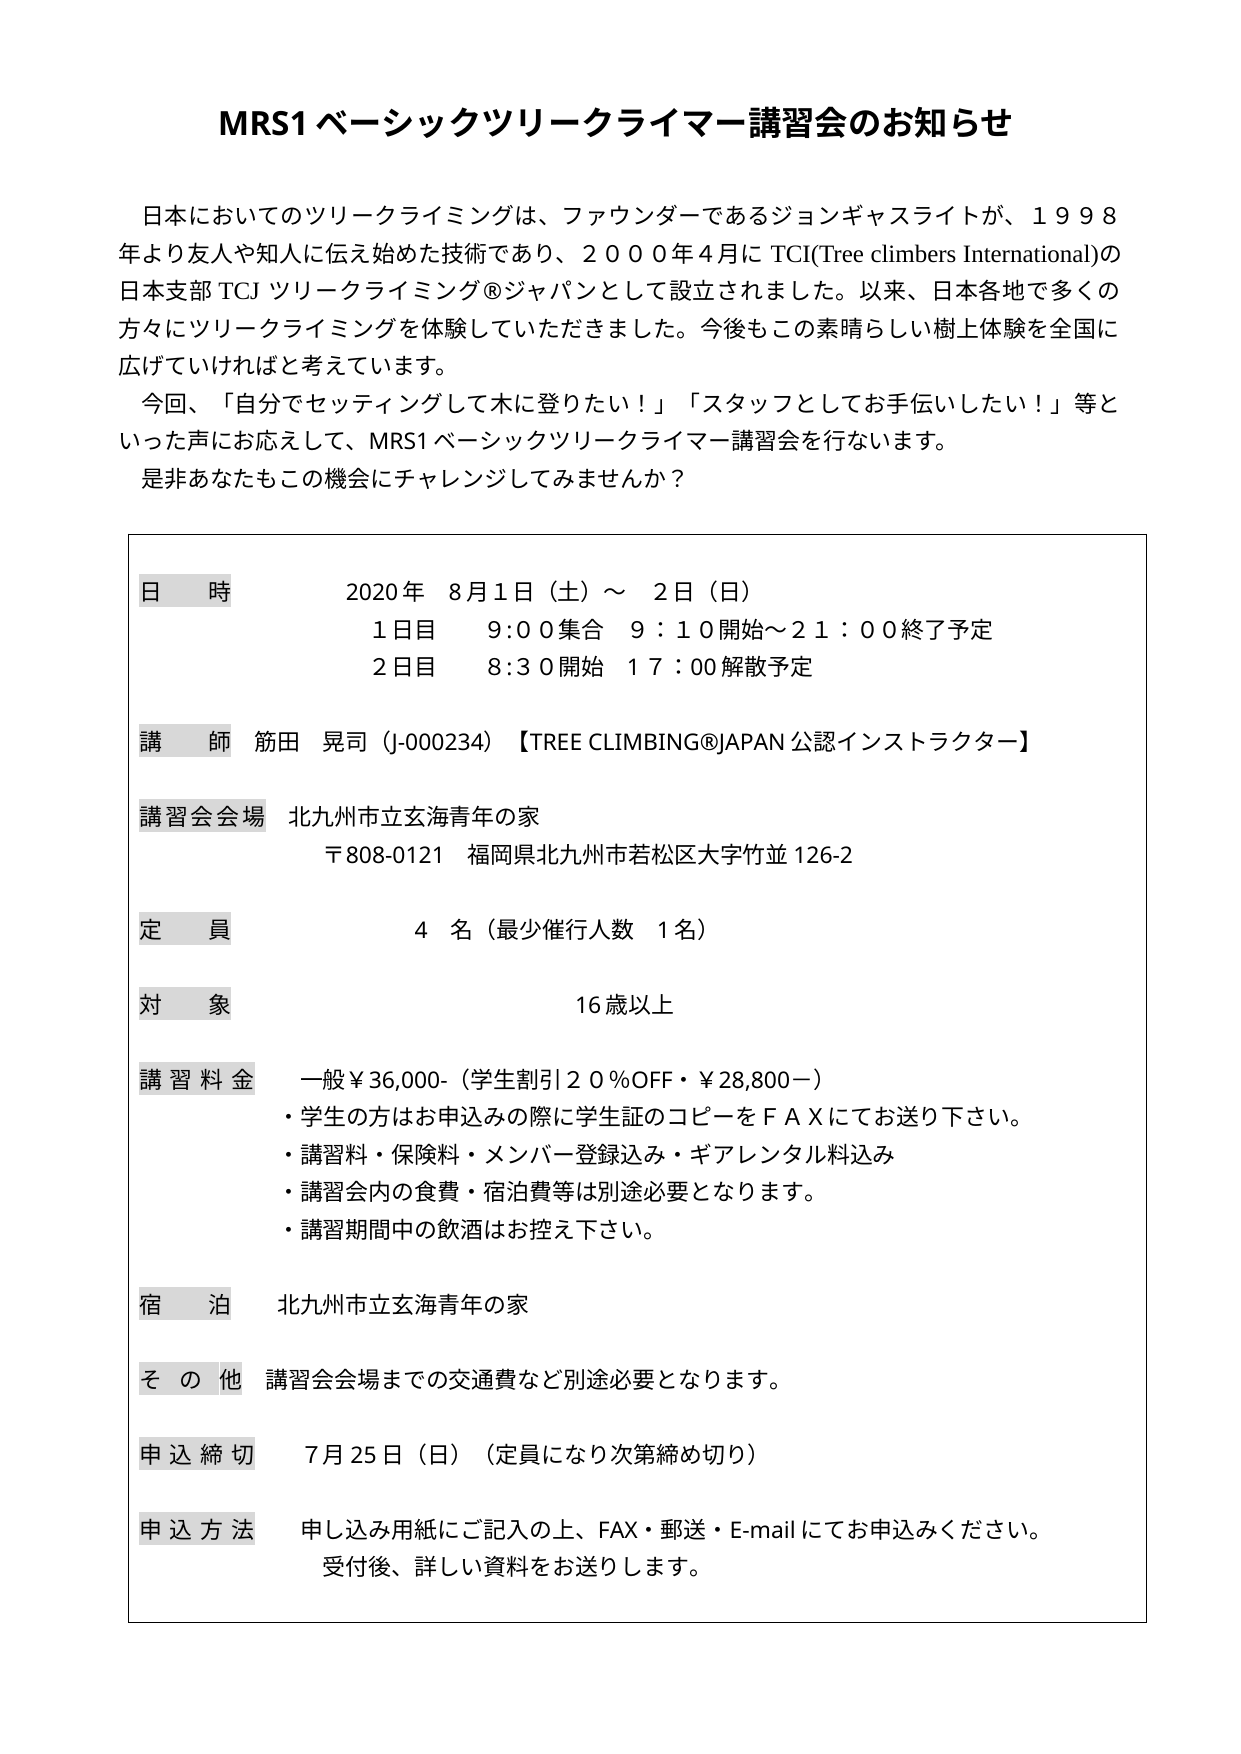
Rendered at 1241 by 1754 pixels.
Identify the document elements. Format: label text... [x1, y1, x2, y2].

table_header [129, 535, 1146, 1622]
text 今回、「自分でセッティングして木に登りたい！」「スタッフとしてお手伝いしたい！」等といった声にお応えして、MRS1ベーシックツリークライマー講習会を行ないます。 [118, 383, 1122, 458]
text MRS1ベーシックツリークライマー講習会のお知らせ [42, 83, 1122, 158]
text 是非あなたもこの機会にチャレンジしてみませんか？ [118, 458, 1122, 496]
text 日本においてのツリークライミングは、ファウンダーであるジョンギャスライトが、１９９８年より友人や知人に伝え始めた技術であり、２０００年４月にTCI(Tree climbers International)の日本支部TCJ ツリークライミング®ジャパンとして設立されました。以来、日本各地で多くの方々にツリークライミングを体験していただきました。今後もこの素晴らしい樹上体験を全国に広げていければと考えています。 [118, 196, 1122, 383]
